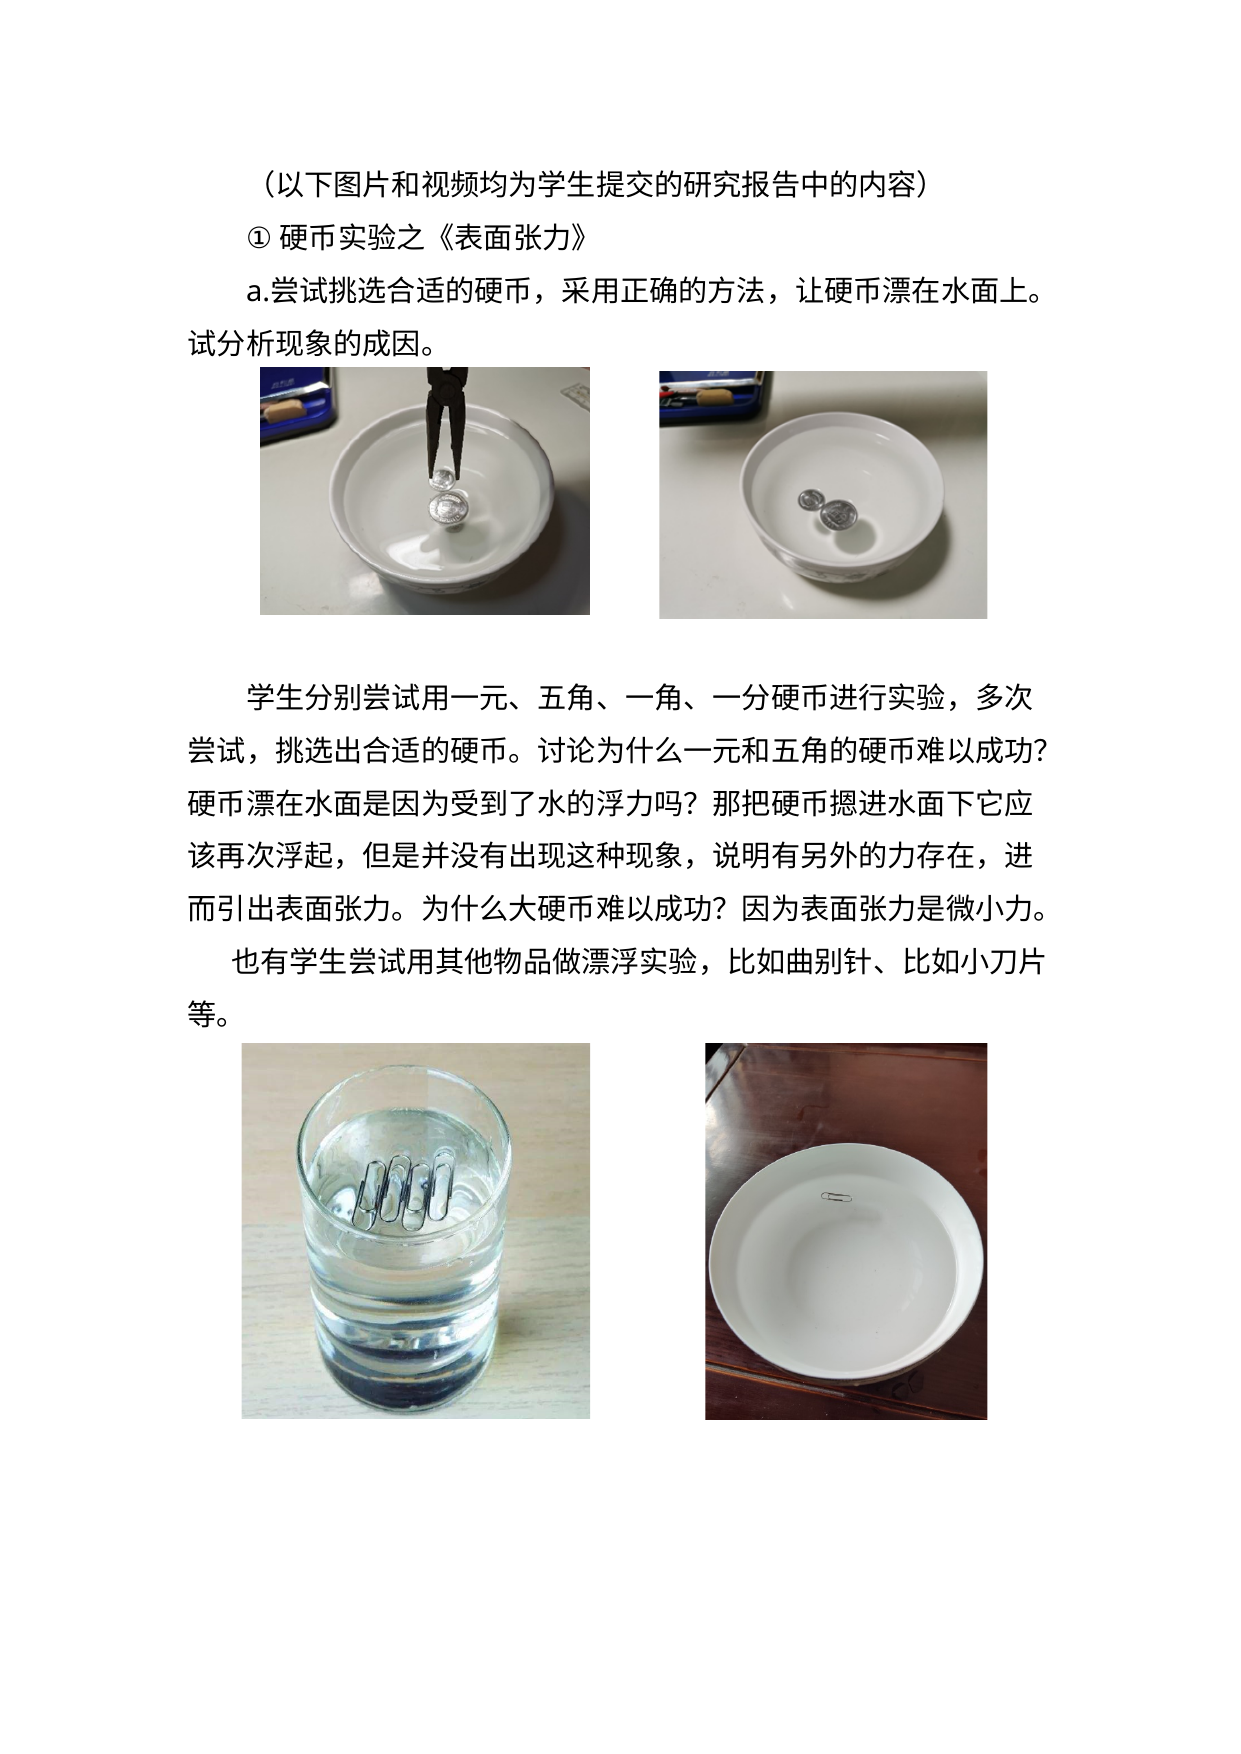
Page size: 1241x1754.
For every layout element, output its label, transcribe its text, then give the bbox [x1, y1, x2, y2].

text 也有学生尝试用其他物品做漂浮实验，比如曲别针、比如小刀片等。 [187, 939, 1053, 1034]
picture [241, 1043, 591, 1419]
text 学生分别尝试用一元、五角、一角、一分硬币进行实验，多次尝试，挑选出合适的硬币。讨论为什么一元和五角的硬币难以成功？硬币漂在水面是因为受到了水的浮力吗？那把硬币摁进水面下它应该再次浮起，但是并没有出现这种现象，说明有另外的力存在，进而引出表面张力。为什么大硬币难以成功？因为表面张力是微小力。 [187, 674, 1053, 928]
picture [659, 371, 988, 619]
text ① 硬币实验之《表面张力》 [187, 215, 1053, 257]
picture [260, 367, 590, 615]
picture [705, 1043, 988, 1420]
text a.尝试挑选合适的硬币，采用正确的方法，让硬币漂在水面上。试分析现象的成因。 [187, 268, 1053, 363]
text （以下图片和视频均为学生提交的研究报告中的内容） [187, 162, 1053, 204]
